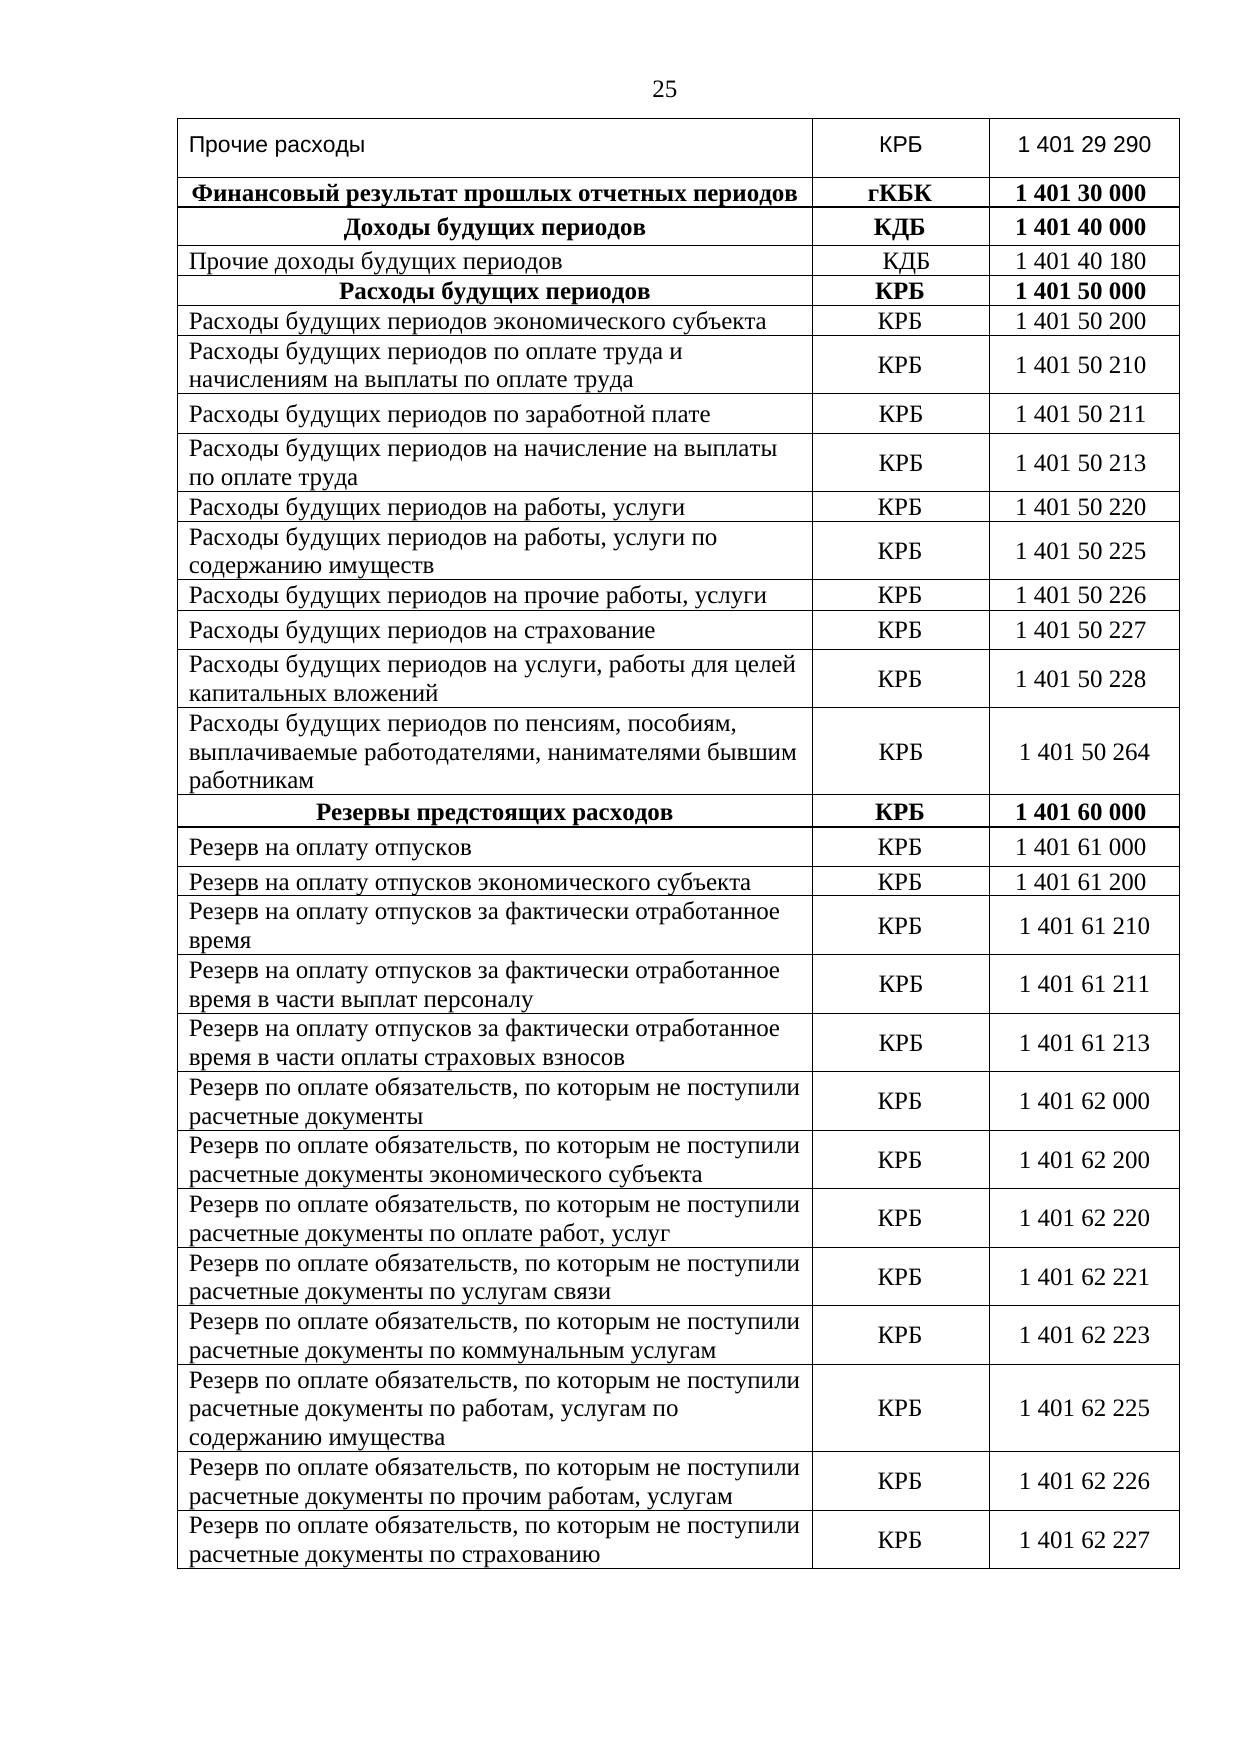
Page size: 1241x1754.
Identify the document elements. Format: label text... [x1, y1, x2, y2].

table_cell Расходы будущих периодов на работы, услуги [178, 492, 812, 521]
table_cell Резерв на оплату отпусков за фактически отработанное время в части оплаты страховых взносов [178, 1014, 812, 1071]
table_cell 1 401 50 228 [990, 650, 1179, 707]
table_cell 1 401 50 000 [990, 276, 1179, 305]
table_cell 1 401 62 200 [990, 1131, 1179, 1188]
table_cell КРБ [813, 434, 989, 491]
table_cell Расходы будущих периодов по оплате труда и начислениям на выплаты по оплате труда [178, 336, 812, 393]
table_cell 1 401 50 226 [990, 580, 1179, 609]
table_cell КРБ [813, 1365, 989, 1451]
table_cell Резерв на оплату отпусков за фактически отработанное время [178, 896, 812, 954]
table_cell КРБ [813, 1072, 989, 1129]
table_cell Резерв по оплате обязательств, по которым не поступили расчетные документы экономического субъекта [178, 1131, 812, 1188]
table_cell КРБ [813, 492, 989, 521]
table_cell Доходы будущих периодов [178, 208, 812, 245]
table_cell Прочие доходы будущих периодов [178, 246, 812, 275]
table_cell КДБ [813, 246, 989, 275]
table_cell Расходы будущих периодов экономического субъекта [178, 306, 812, 335]
table_cell 1 401 62 227 [990, 1511, 1179, 1568]
table_cell Резерв по оплате обязательств, по которым не поступили расчетные документы по работам, услугам по содержанию имущества [178, 1365, 812, 1451]
table_cell 1 401 61 213 [990, 1014, 1179, 1071]
table_cell КРБ [813, 119, 989, 177]
table_cell КРБ [813, 650, 989, 707]
table_cell 1 401 30 000 [990, 178, 1179, 206]
table_cell КРБ [813, 708, 989, 794]
table_cell КРБ [813, 828, 989, 866]
table_cell Резерв по оплате обязательств, по которым не поступили расчетные документы по оплате работ, услуг [178, 1189, 812, 1247]
table_cell КРБ [813, 611, 989, 648]
table_cell КРБ [813, 955, 989, 1012]
table_cell 1 401 62 223 [990, 1306, 1179, 1364]
table_cell 1 401 61 000 [990, 828, 1179, 866]
table_cell КРБ [813, 522, 989, 579]
table_cell Расходы будущих периодов на страхование [178, 611, 812, 648]
table_cell КРБ [813, 1452, 989, 1509]
table_cell Финансовый результат прошлых отчетных периодов [178, 178, 812, 206]
table_cell 1 401 50 220 [990, 492, 1179, 521]
table_cell 1 401 40 000 [990, 208, 1179, 245]
table_cell Резервы предстоящих расходов [178, 795, 812, 826]
table_cell Резерв по оплате обязательств, по которым не поступили расчетные документы [178, 1072, 812, 1129]
table_cell Резерв на оплату отпусков за фактически отработанное время в части выплат персоналу [178, 955, 812, 1012]
table_cell Расходы будущих периодов на прочие работы, услуги [178, 580, 812, 609]
table_cell КРБ [813, 336, 989, 393]
table_cell 1 401 62 221 [990, 1248, 1179, 1305]
table_cell 1 401 61 200 [990, 867, 1179, 895]
table_cell КРБ [813, 394, 989, 432]
table_cell КРБ [813, 1014, 989, 1071]
table_cell 1 401 50 210 [990, 336, 1179, 393]
table_cell 1 401 62 226 [990, 1452, 1179, 1509]
table_cell Резерв по оплате обязательств, по которым не поступили расчетные документы по услугам связи [178, 1248, 812, 1305]
table_cell 1 401 50 225 [990, 522, 1179, 579]
table_cell Резерв по оплате обязательств, по которым не поступили расчетные документы по прочим работам, услугам [178, 1452, 812, 1509]
table_cell Расходы будущих периодов по пенсиям, пособиям, выплачиваемые работодателями, нанимателями бывшим работникам [178, 708, 812, 794]
table_cell КРБ [813, 1306, 989, 1364]
table_cell КРБ [813, 1248, 989, 1305]
table_cell КРБ [813, 306, 989, 335]
table_cell Расходы будущих периодов на начисление на выплаты по оплате труда [178, 434, 812, 491]
table_cell 1 401 62 225 [990, 1365, 1179, 1451]
table_cell Расходы будущих периодов по заработной плате [178, 394, 812, 432]
table_cell 1 401 50 264 [990, 708, 1179, 794]
table_cell гКБК [813, 178, 989, 206]
table_cell КРБ [813, 276, 989, 305]
table_cell КРБ [813, 1511, 989, 1568]
table_cell 1 401 50 211 [990, 394, 1179, 432]
table_cell Резерв на оплату отпусков [178, 828, 812, 866]
table_cell КДБ [813, 208, 989, 245]
table_cell Расходы будущих периодов [178, 276, 812, 305]
table_cell 1 401 50 227 [990, 611, 1179, 648]
table_cell 1 401 40 180 [990, 246, 1179, 275]
table_cell 1 401 50 213 [990, 434, 1179, 491]
table_cell 1 401 60 000 [990, 795, 1179, 826]
table_cell Резерв на оплату отпусков экономического субъекта [178, 867, 812, 895]
table_cell КРБ [813, 1131, 989, 1188]
table_cell Расходы будущих периодов на услуги, работы для целей капитальных вложений [178, 650, 812, 707]
table_cell КРБ [813, 795, 989, 826]
table_cell КРБ [813, 580, 989, 609]
table_cell КРБ [813, 867, 989, 895]
table_cell 1 401 50 200 [990, 306, 1179, 335]
table_cell КРБ [813, 896, 989, 954]
table_cell Расходы будущих периодов на работы, услуги по содержанию имуществ [178, 522, 812, 579]
table_cell 1 401 29 290 [990, 119, 1179, 177]
table_cell Резерв по оплате обязательств, по которым не поступили расчетные документы по страхованию [178, 1511, 812, 1568]
table_cell КРБ [813, 1189, 989, 1247]
table_cell Резерв по оплате обязательств, по которым не поступили расчетные документы по коммунальным услугам [178, 1306, 812, 1364]
table_cell 1 401 61 211 [990, 955, 1179, 1012]
table_cell 1 401 62 000 [990, 1072, 1179, 1129]
table_cell 1 401 62 220 [990, 1189, 1179, 1247]
table_cell Прочие расходы [178, 119, 812, 177]
table_cell 1 401 61 210 [990, 896, 1179, 954]
